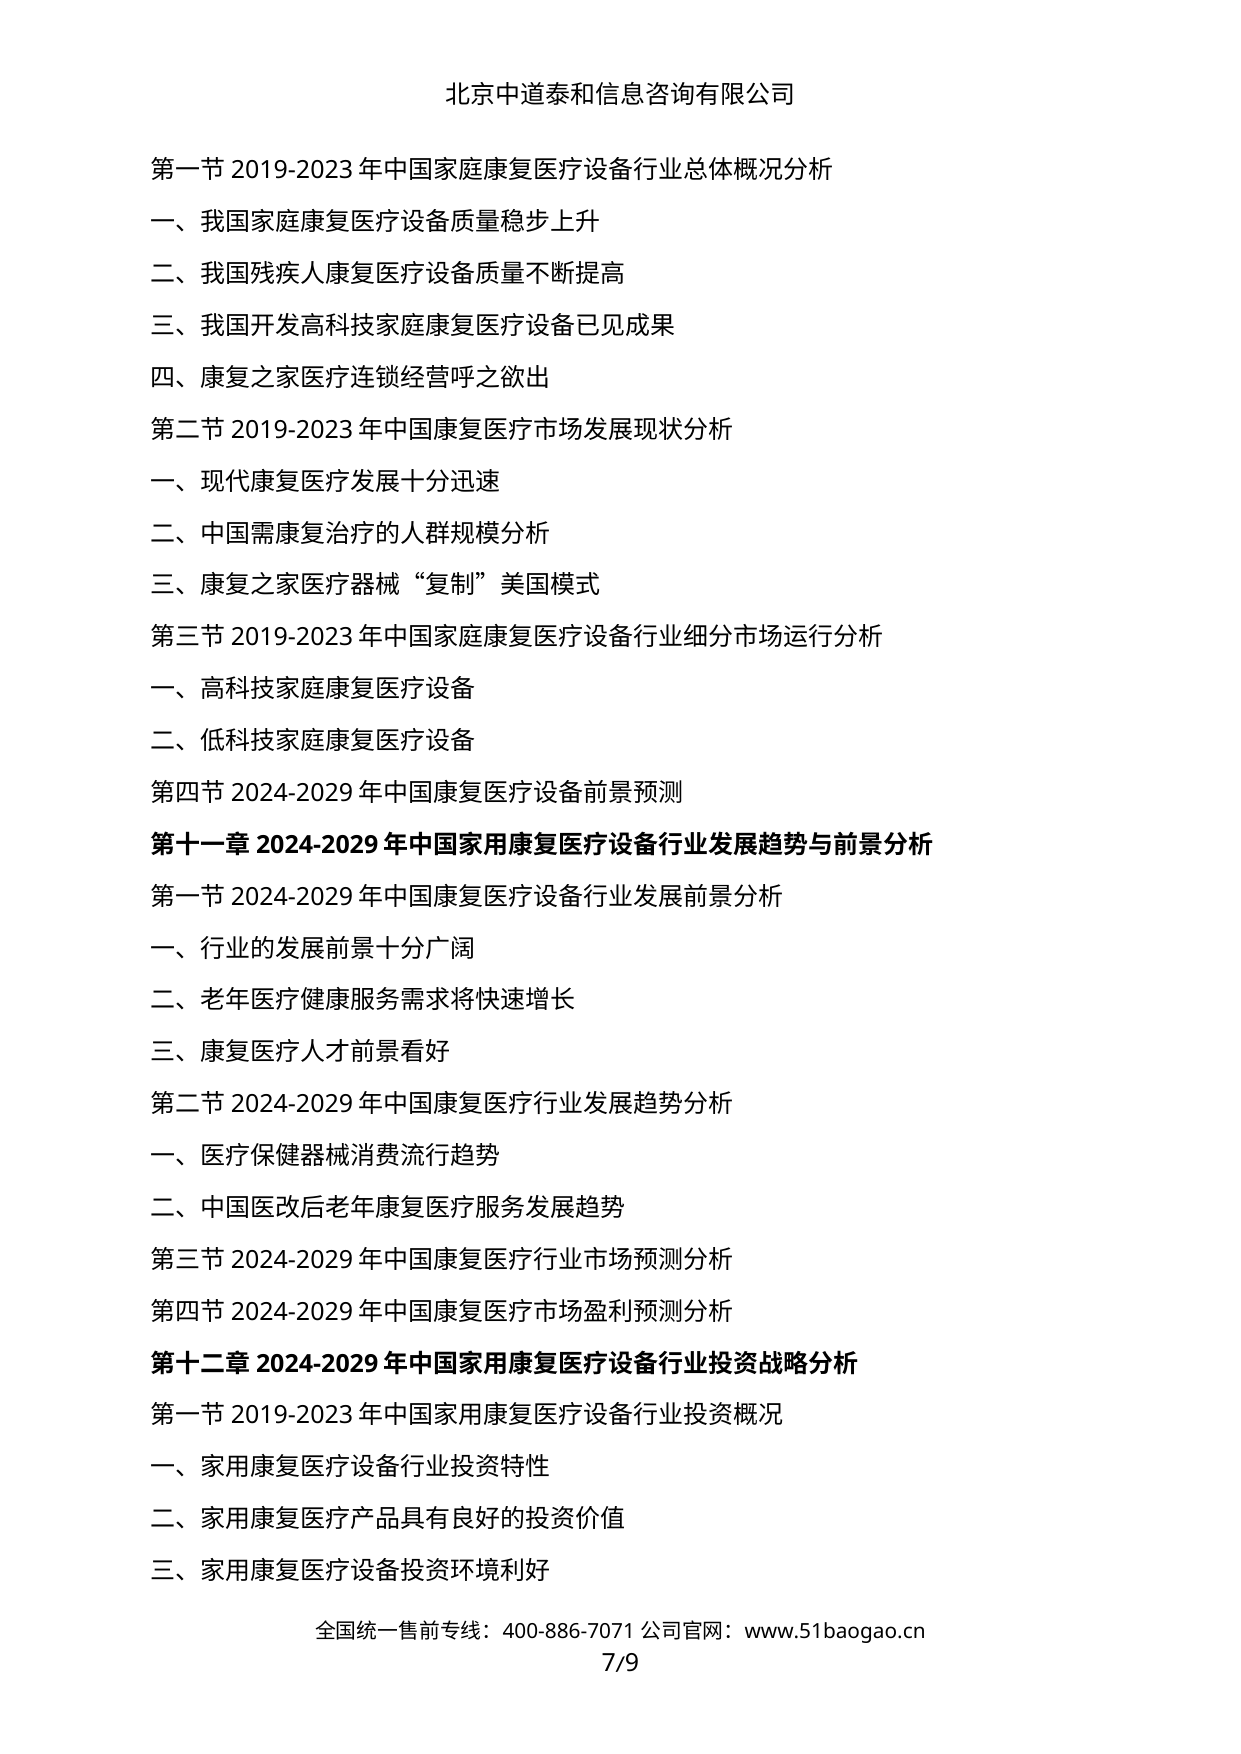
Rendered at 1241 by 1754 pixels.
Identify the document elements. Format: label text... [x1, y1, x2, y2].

text 第十二章 2024-2029年中国家用康复医疗设备行业投资战略分析 [150, 1343, 1090, 1379]
text 二、家用康复医疗产品具有良好的投资价值 [150, 1499, 1090, 1535]
text 第十一章 2024-2029年中国家用康复医疗设备行业发展趋势与前景分析 [150, 824, 1090, 861]
text 四、康复之家医疗连锁经营呼之欲出 [150, 357, 1090, 394]
text 三、我国开发高科技家庭康复医疗设备已见成果 [150, 306, 1090, 342]
text 二、中国医改后老年康复医疗服务发展趋势 [150, 1187, 1090, 1224]
text 二、老年医疗健康服务需求将快速增长 [150, 980, 1090, 1016]
text 第一节 2019-2023年中国家用康复医疗设备行业投资概况 [150, 1395, 1090, 1431]
text 一、现代康复医疗发展十分迅速 [150, 461, 1090, 497]
text 一、高科技家庭康复医疗设备 [150, 669, 1090, 705]
text 三、家用康复医疗设备投资环境利好 [150, 1551, 1090, 1587]
text 一、家用康复医疗设备行业投资特性 [150, 1447, 1090, 1483]
text 第三节 2019-2023年中国家庭康复医疗设备行业细分市场运行分析 [150, 617, 1090, 653]
text 三、康复医疗人才前景看好 [150, 1032, 1090, 1068]
text 第一节 2019-2023年中国家庭康复医疗设备行业总体概况分析 [150, 150, 1090, 186]
text 二、我国残疾人康复医疗设备质量不断提高 [150, 254, 1090, 290]
text 一、行业的发展前景十分广阔 [150, 928, 1090, 964]
text 三、康复之家医疗器械“复制”美国模式 [150, 565, 1090, 601]
text 第二节 2019-2023年中国康复医疗市场发展现状分析 [150, 409, 1090, 446]
text 第一节 2024-2029年中国康复医疗设备行业发展前景分析 [150, 876, 1090, 912]
text 第四节 2024-2029年中国康复医疗市场盈利预测分析 [150, 1291, 1090, 1327]
text 一、医疗保健器械消费流行趋势 [150, 1136, 1090, 1172]
text 第二节 2024-2029年中国康复医疗行业发展趋势分析 [150, 1084, 1090, 1120]
text 二、中国需康复治疗的人群规模分析 [150, 513, 1090, 549]
text 第四节 2024-2029年中国康复医疗设备前景预测 [150, 772, 1090, 809]
text 二、低科技家庭康复医疗设备 [150, 721, 1090, 757]
text 一、我国家庭康复医疗设备质量稳步上升 [150, 202, 1090, 238]
text 第三节 2024-2029年中国康复医疗行业市场预测分析 [150, 1239, 1090, 1276]
